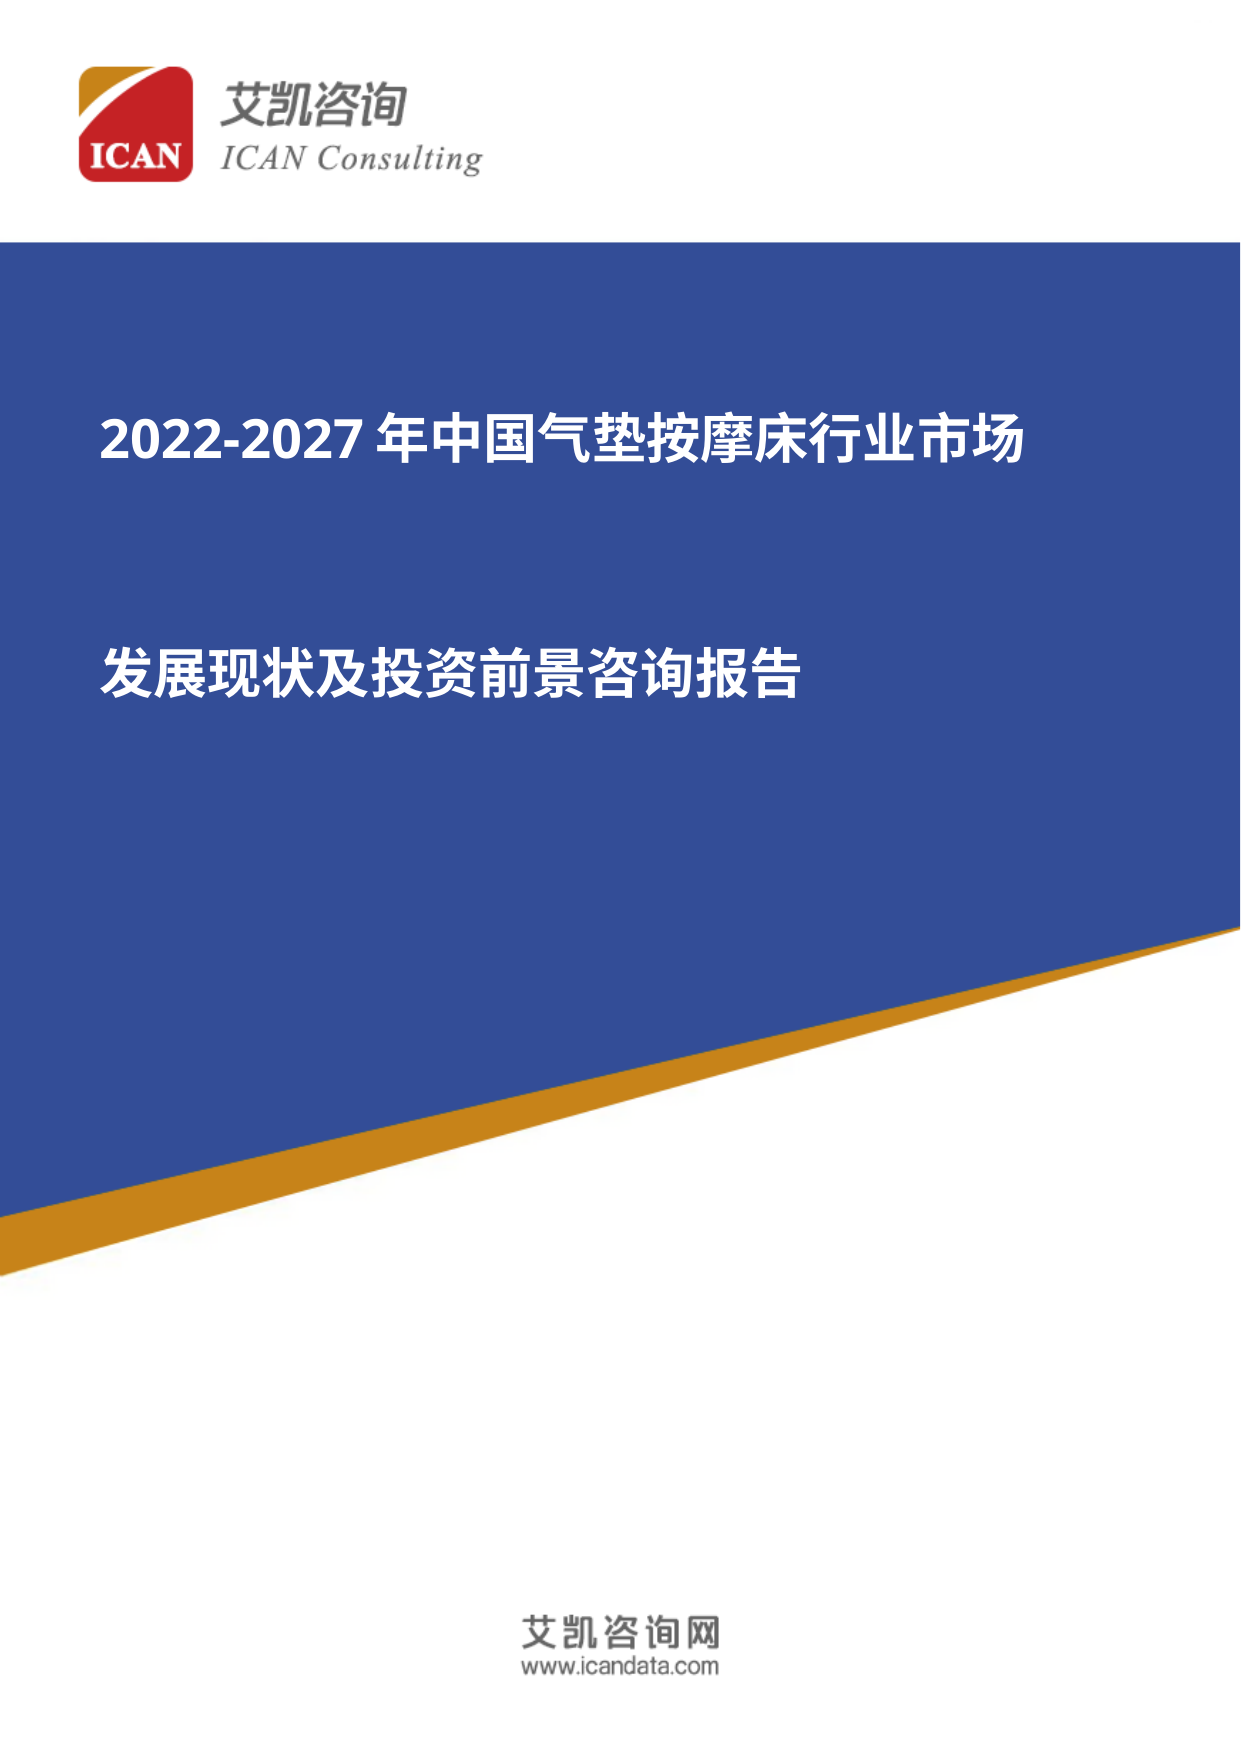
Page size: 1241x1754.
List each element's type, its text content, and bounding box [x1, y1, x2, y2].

picture [0, 5, 1241, 1754]
subtitle 2022-2027年中国气垫按摩床行业市场发展现状及投资前景咨询报告 [99, 386, 1053, 718]
